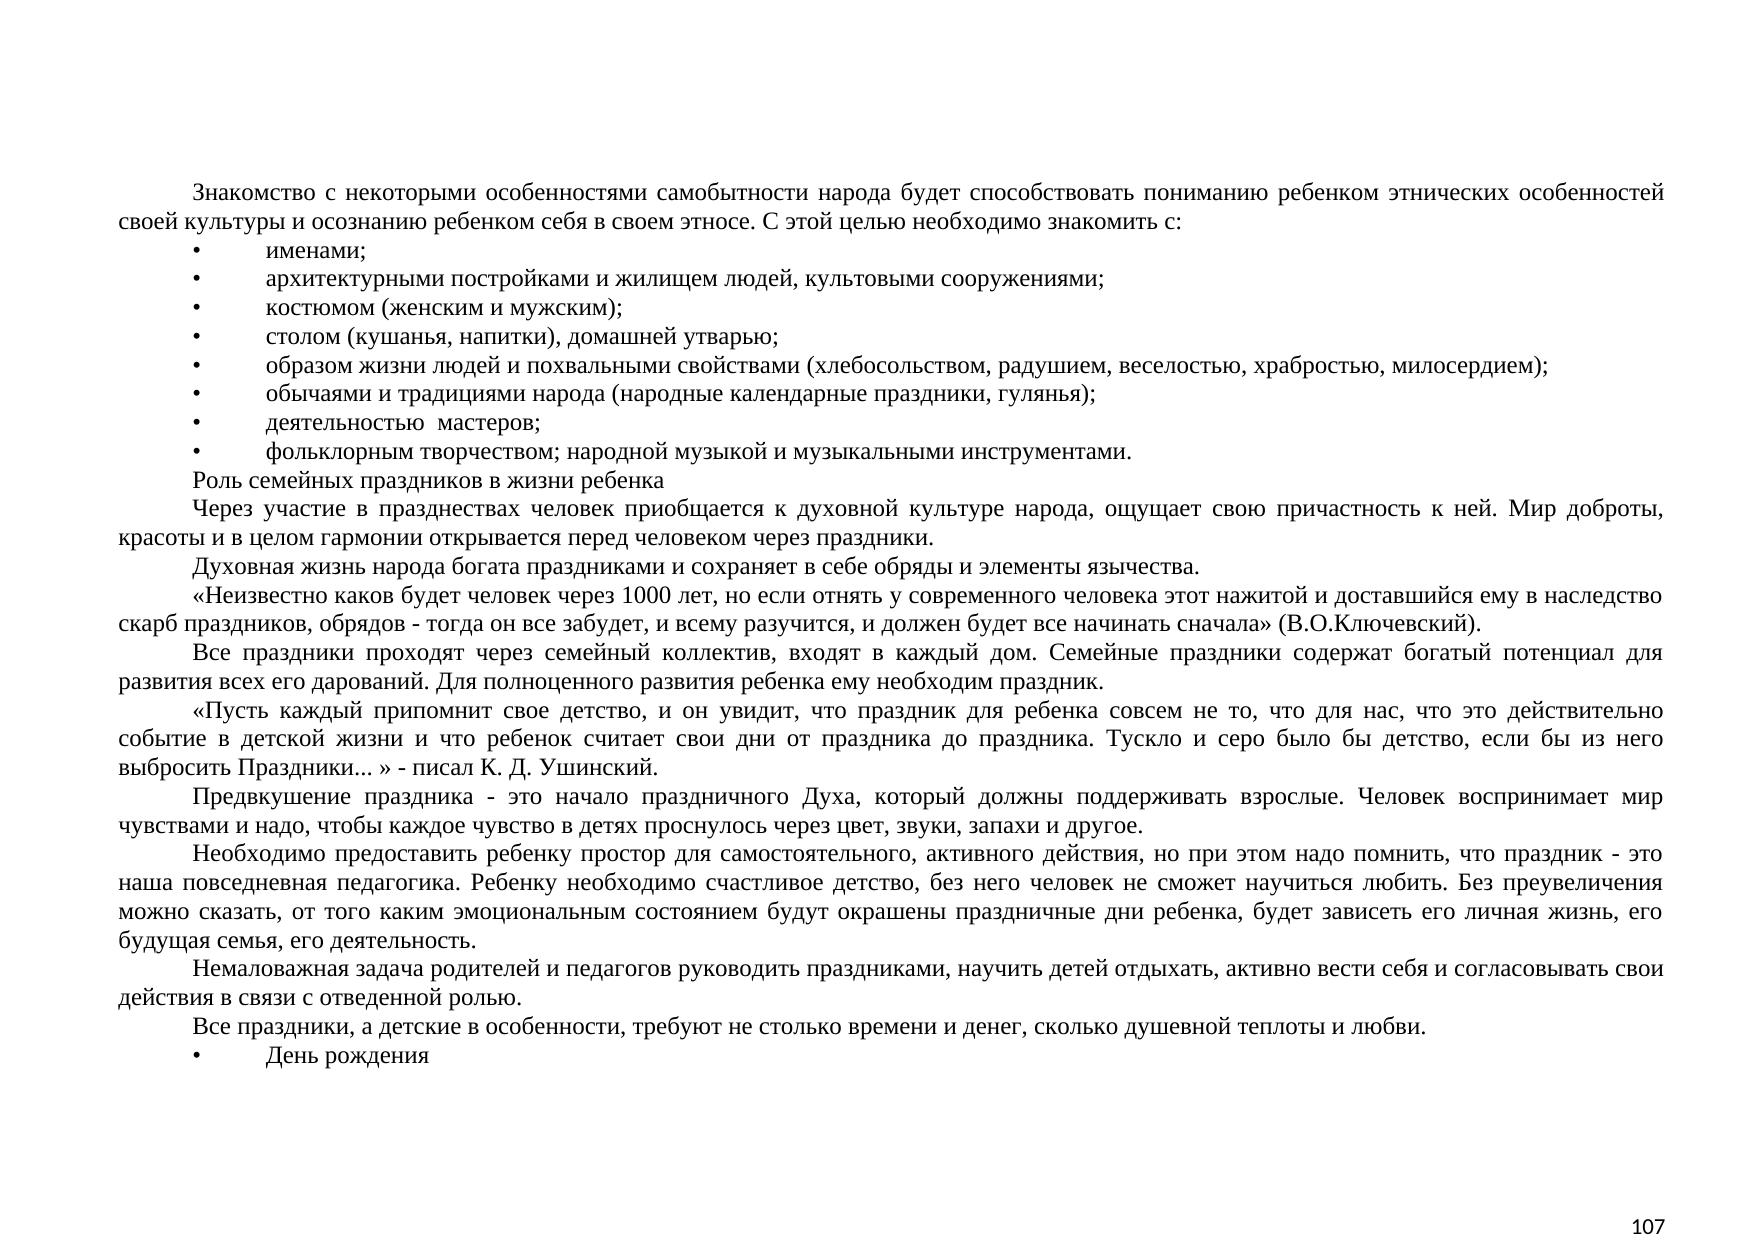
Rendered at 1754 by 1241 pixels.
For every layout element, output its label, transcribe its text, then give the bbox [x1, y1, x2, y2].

text • архитектурными постройками и жилищем людей, культовыми сооружениями; [118, 263, 1665, 292]
text Все праздники, а детские в особенности, требуют не столько времени и денег, сколько душевной теплоты и любви. [118, 1011, 1665, 1040]
text «Пусть каждый припомнит свое детство, и он увидит, что праздник для ребенка совсем не то, что для нас, что это действительно событие в детской жизни и что ребенок считает свои дни от праздника до праздника. Тускло и серо было бы детство, если бы из него выбросить Праздники... » - писал К. Д. Ушинский. [118, 695, 1665, 781]
text Духовная жизнь народа богата праздниками и сохраняет в себе обряды и элементы язычества. [118, 551, 1665, 580]
text Предвкушение праздника - это начало праздничного Духа, который должны поддерживать взрослые. Человек воспринимает мир чувствами и надо, чтобы каждое чувство в детях проснулось через цвет, звуки, запахи и другое. [118, 781, 1665, 838]
text • костюмом (женским и мужским); [118, 292, 1665, 321]
text Все праздники проходят через семейный коллектив, входят в каждый дом. Семейные праздники содержат богатый потенциал для развития всех его дарований. Для полноценного развития ребенка ему необходим праздник. [118, 637, 1665, 695]
text • деятельностью мастеров; [118, 407, 1665, 436]
text Роль семейных праздников в жизни ребенка [118, 465, 1665, 493]
text Через участие в празднествах человек приобщается к духовной культуре народа, ощущает свою причастность к ней. Мир доброты, красоты и в целом гармонии открывается перед человеком через праздники. [118, 493, 1665, 551]
text Знакомство с некоторыми особенностями самобытности народа будет способствовать пониманию ребенком этнических особенностей своей культуры и осознанию ребенком себя в своем этносе. С этой целью необходимо знакомить с: [118, 177, 1665, 235]
text Необходимо предоставить ребенку простор для самостоятельного, активного действия, но при этом надо помнить, что праздник - это наша повседневная педагогика. Ребенку необходимо счастливое детство, без него человек не сможет научиться любить. Без преувеличения можно сказать, от того каким эмоциональным состоянием будут окрашены праздничные дни ребенка, будет зависеть его личная жизнь, его будущая семья, его деятельность. [118, 838, 1665, 953]
text • обычаями и традициями народа (народные календарные праздники, гулянья); [118, 378, 1665, 407]
text • образом жизни людей и похвальными свойствами (хлебосольством, радушием, веселостью, храбростью, милосердием); [118, 350, 1665, 378]
text • День рождения [118, 1040, 1665, 1068]
text • именами; [118, 235, 1665, 263]
text • фольклорным творчеством; народной музыкой и музыкальными инструментами. [118, 436, 1665, 465]
text Немаловажная задача родителей и педагогов руководить праздниками, научить детей отдыхать, активно вести себя и согласовывать свои действия в связи с отведенной ролью. [118, 953, 1665, 1011]
text «Неизвестно каков будет человек через 1000 лет, но если отнять у современного человека этот нажитой и доставшийся ему в наследство скарб праздников, обрядов - тогда он все забудет, и всему разучится, и должен будет все начинать сначала» (В.О.Ключевский). [118, 580, 1665, 637]
text • столом (кушанья, напитки), домашней утварью; [118, 321, 1665, 350]
